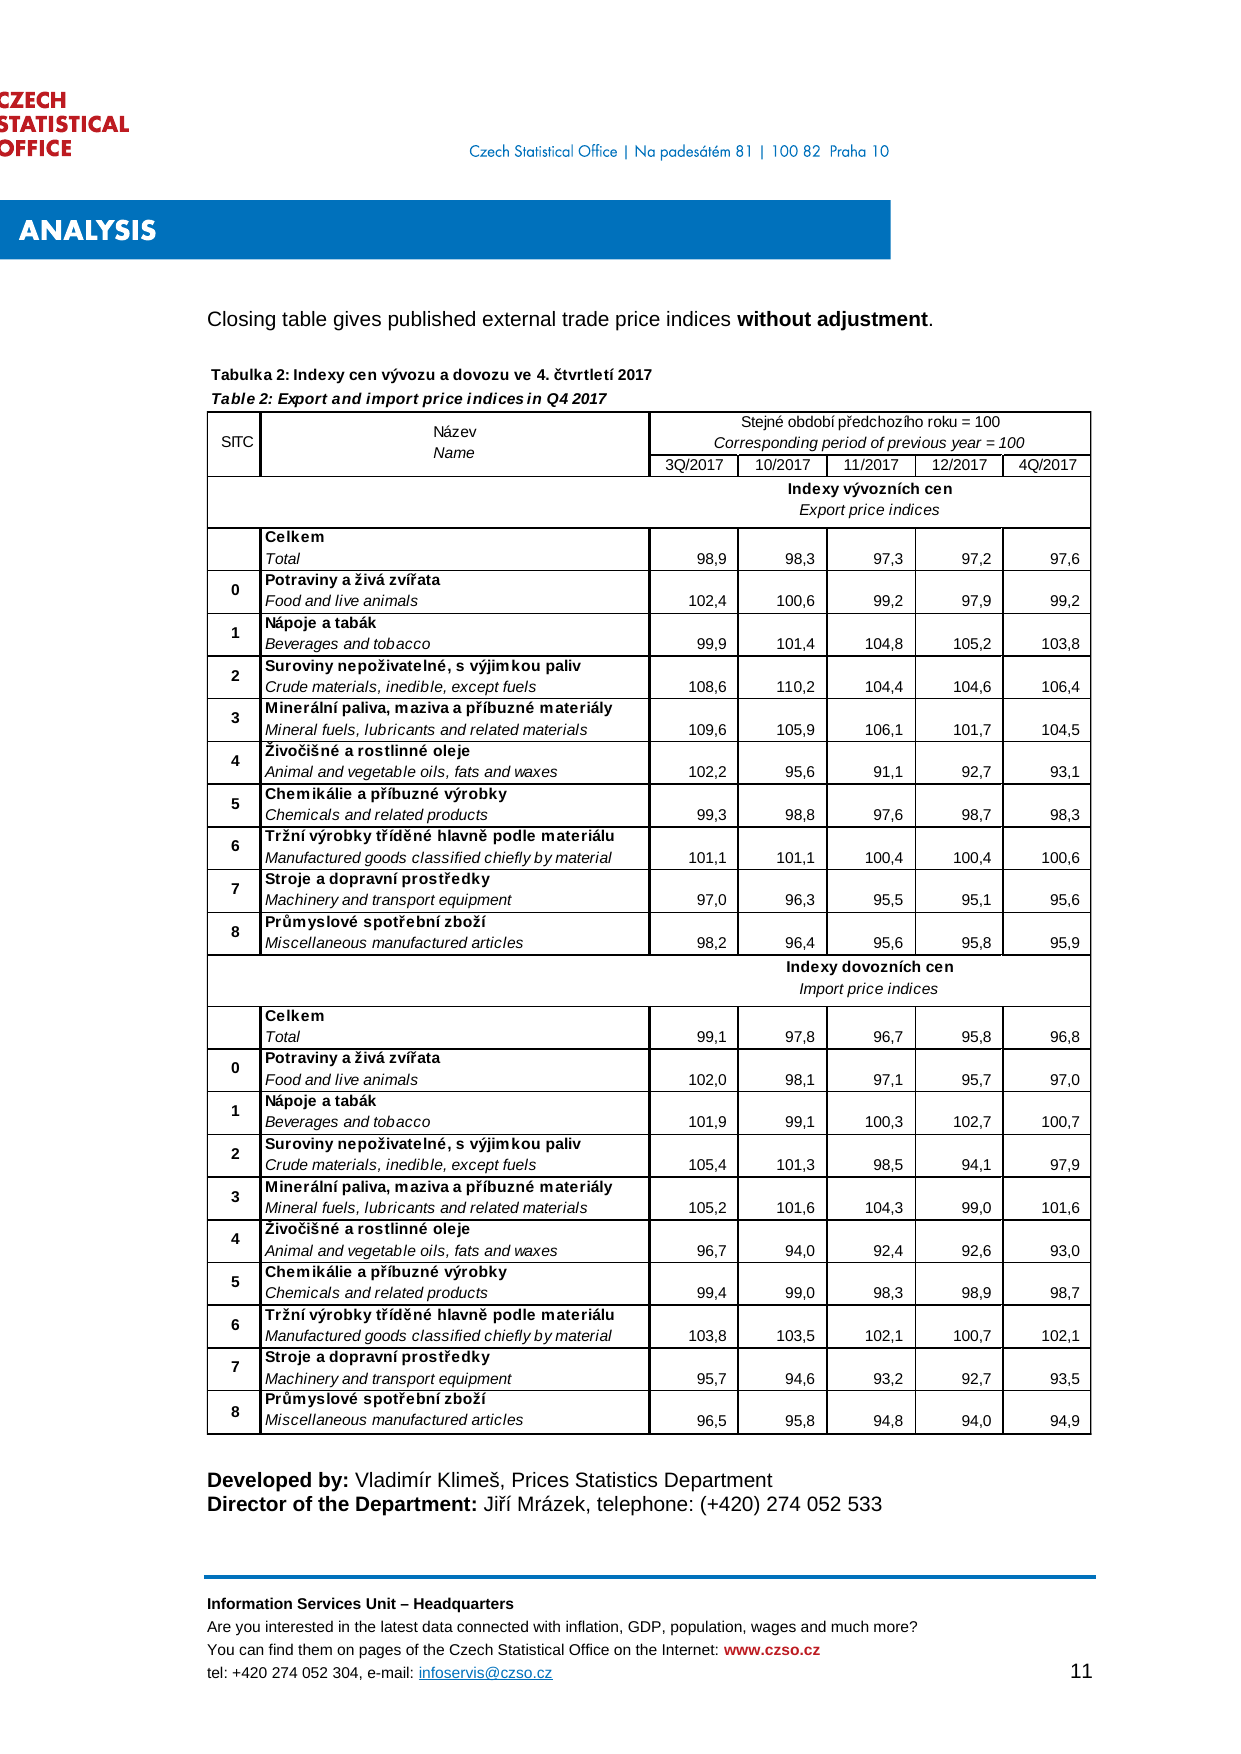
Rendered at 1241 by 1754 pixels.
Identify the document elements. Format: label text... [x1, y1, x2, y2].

text Developed by: Vladimír Klimeš, Prices Statistics Department [207, 1467, 1092, 1491]
text Director of the Department: Jiří Mrázek, telephone: (+420) 274 052 533 [207, 1491, 1092, 1515]
text Closing table gives published external trade price indices without adjustment. [207, 307, 1092, 331]
